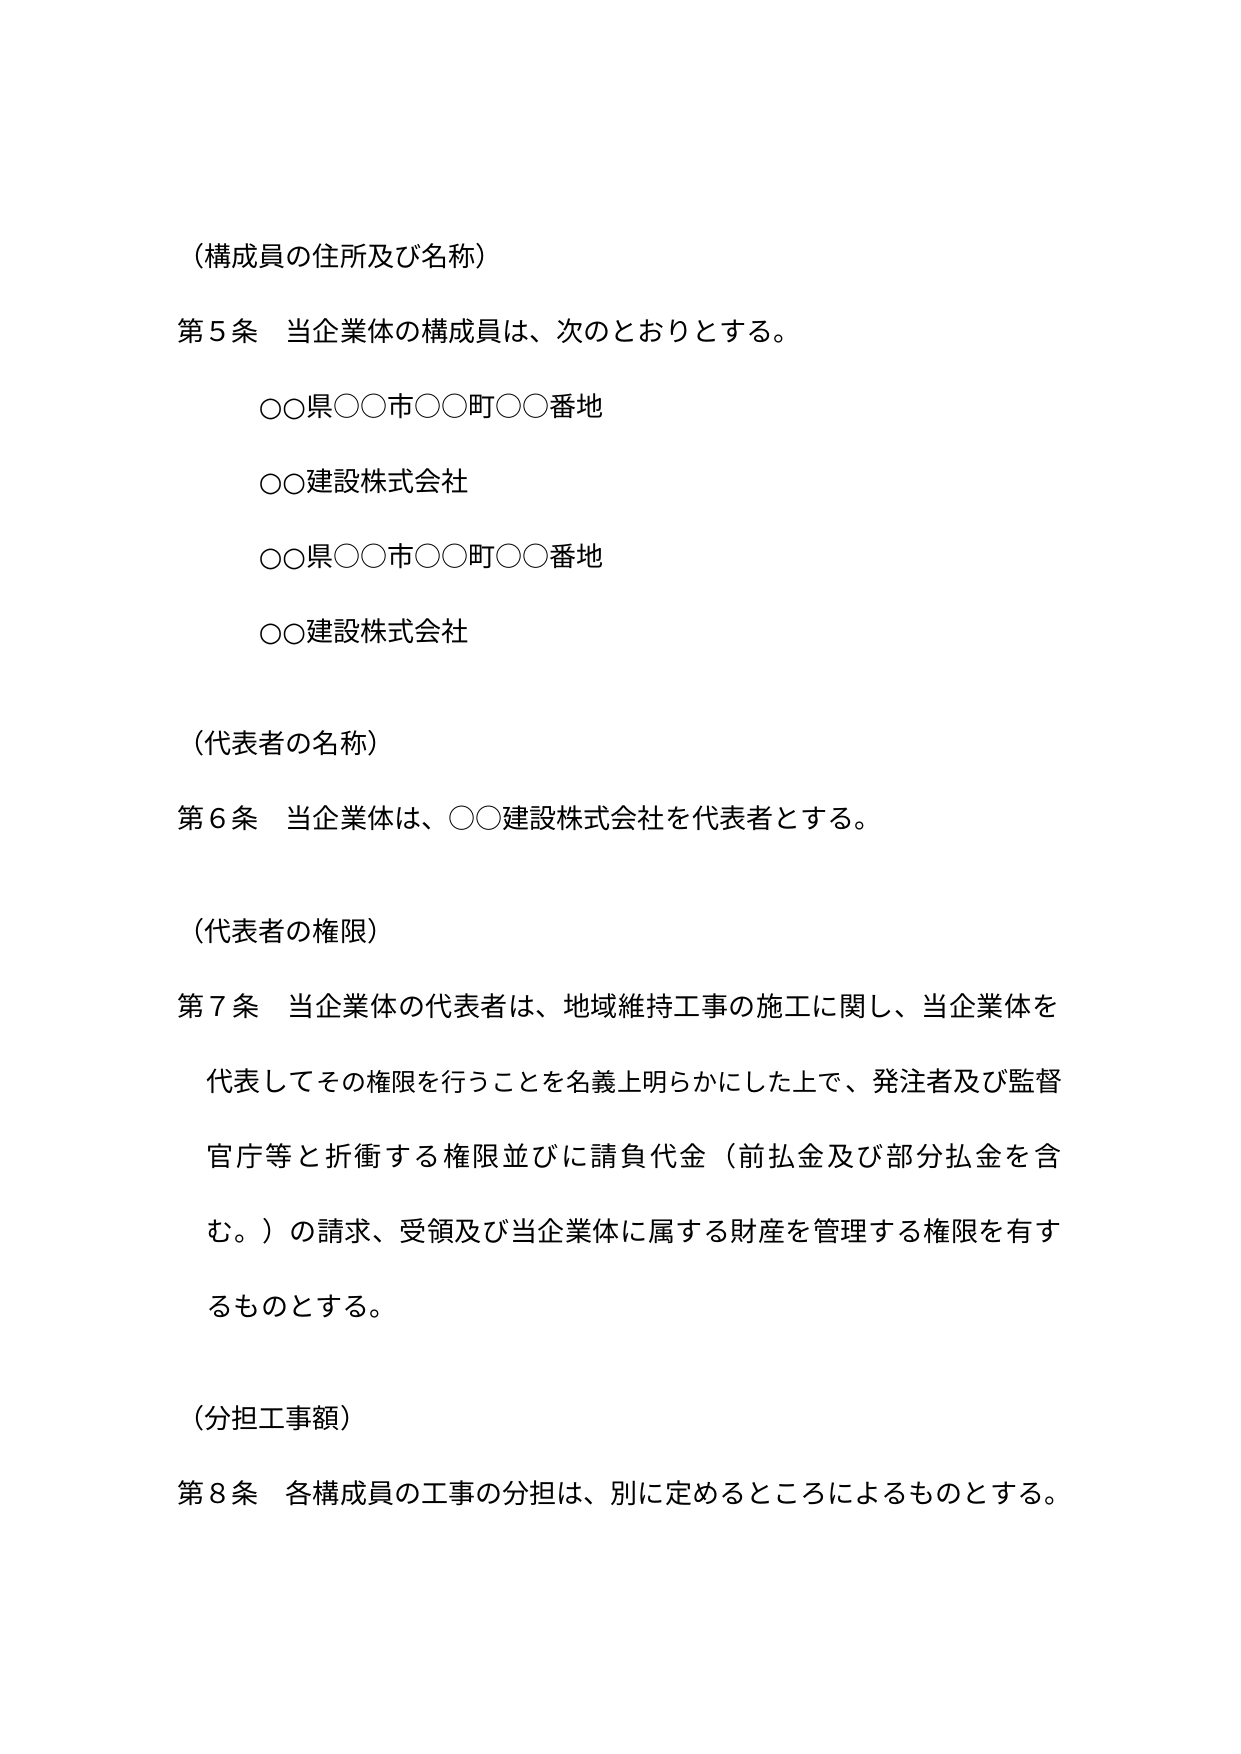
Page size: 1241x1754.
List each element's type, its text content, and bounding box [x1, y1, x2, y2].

text （代表者の名称） [177, 704, 1063, 779]
text 第６条 当企業体は、○○建設株式会社を代表者とする。 [177, 779, 1063, 854]
text ○○県○○市○○町○○番地 [177, 517, 1063, 592]
text ○○建設株式会社 [177, 442, 1063, 517]
text 第８条 各構成員の工事の分担は、別に定めるところによるものとする。 [177, 1454, 1063, 1529]
text （構成員の住所及び名称） [177, 217, 1063, 292]
text ○○県○○市○○町○○番地 [177, 367, 1063, 442]
text （分担工事額） [177, 1379, 1063, 1454]
text 第７条 当企業体の代表者は、地域維持工事の施工に関し、当企業体を代表してその権限を行うことを名義上明らかにした上で、発注者及び監督官庁等と折衝する権限並びに請負代金（前払金及び部分払金を含む。）の請求、受領及び当企業体に属する財産を管理する権限を有するものとする。 [177, 967, 1063, 1342]
text ○○建設株式会社 [177, 592, 1063, 667]
text （代表者の権限） [177, 892, 1063, 967]
text 第５条 当企業体の構成員は、次のとおりとする。 [177, 292, 1063, 367]
